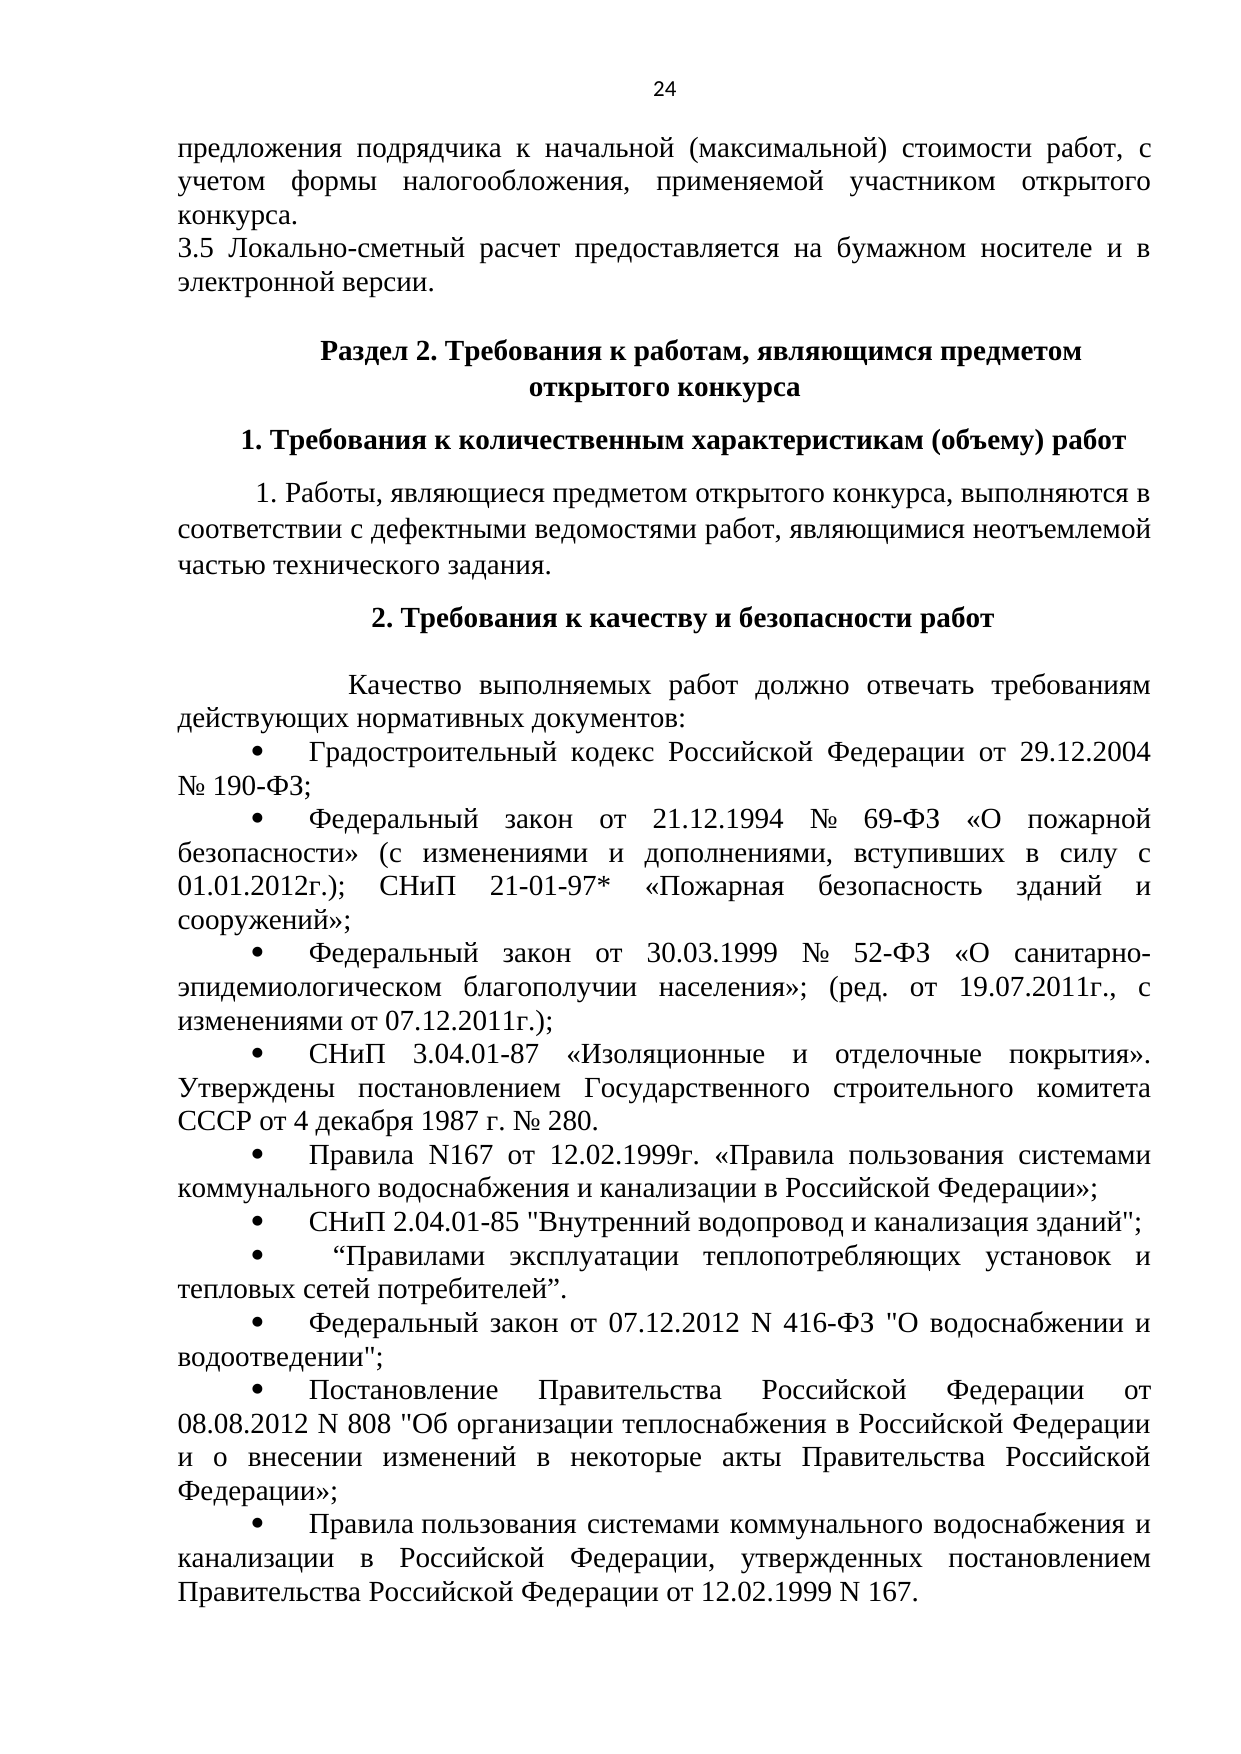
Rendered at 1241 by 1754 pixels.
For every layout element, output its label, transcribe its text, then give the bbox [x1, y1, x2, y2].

list Градостроительный кодекс Российской Федерации от № 190-ФЗ; [177, 734, 1152, 801]
text 2. Требования к качеству и безопасности работ [177, 600, 1152, 633]
list Правила пользования системами коммунального водоснабжения и канализации в Российской Федерации, утвержденных постановлением Правительства Российской Федерации от 12.02.1999 N 167. [177, 1506, 1152, 1607]
list СНиП 2.04.01-85 "Внутренний водопровод и канализация зданий"; [177, 1204, 1152, 1238]
list “Правилами эксплуатации теплопотребляющих установок и тепловых сетей потребителей”. [177, 1238, 1152, 1305]
list Правила N167 от 12.02.1999г. «Правила пользования системами коммунального водоснабжения и канализации в Российской Федерации»; [177, 1137, 1152, 1204]
text 1. Работы, являющиеся предметом открытого конкурса, выполняются в соответствии с дефектными ведомостями работ, являющимися неотъемлемой частью технического задания. [177, 475, 1152, 581]
list Федеральный закон от 07.12.2012 N 416-ФЗ "О водоснабжении и водоотведении"; [177, 1305, 1152, 1372]
list Федеральный закон от № 52-ФЗ «О санитарно-эпидемиологическом благополучии населения»; (ред. от 19.07.2011г., с изменениями от 07.12.2011г.); [177, 936, 1152, 1036]
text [177, 130, 1152, 297]
list СНиП 3.04.01-87 «Изоляционные и отделочные покрытия». Утверждены постановлением Государственного строительного комитета СССР от 4 декабря 1987 г. № 280. [177, 1036, 1152, 1137]
list Постановление Правительства Российской Федерации от 08.08.2012 N 808 "Об организации теплоснабжения в Российской Федерации и о внесении изменений в некоторые акты Правительства Российской Федерации»; [177, 1372, 1152, 1506]
list Федеральный закон от № 69-ФЗ «О пожарной безопасности» (с изменениями и дополнениями, вступивших в силу с 01.01.2012г.); СНиП * «Пожарная безопасность зданий и сооружений»; [177, 801, 1152, 936]
text Качество выполняемых работ должно отвечать требованиям действующих нормативных документов: [177, 667, 1152, 734]
text Раздел 2. Требования к работам, являющимся предметом открытого конкурса [177, 333, 1152, 403]
text 1. Требования к количественным характеристикам (объему) работ [177, 422, 1152, 456]
